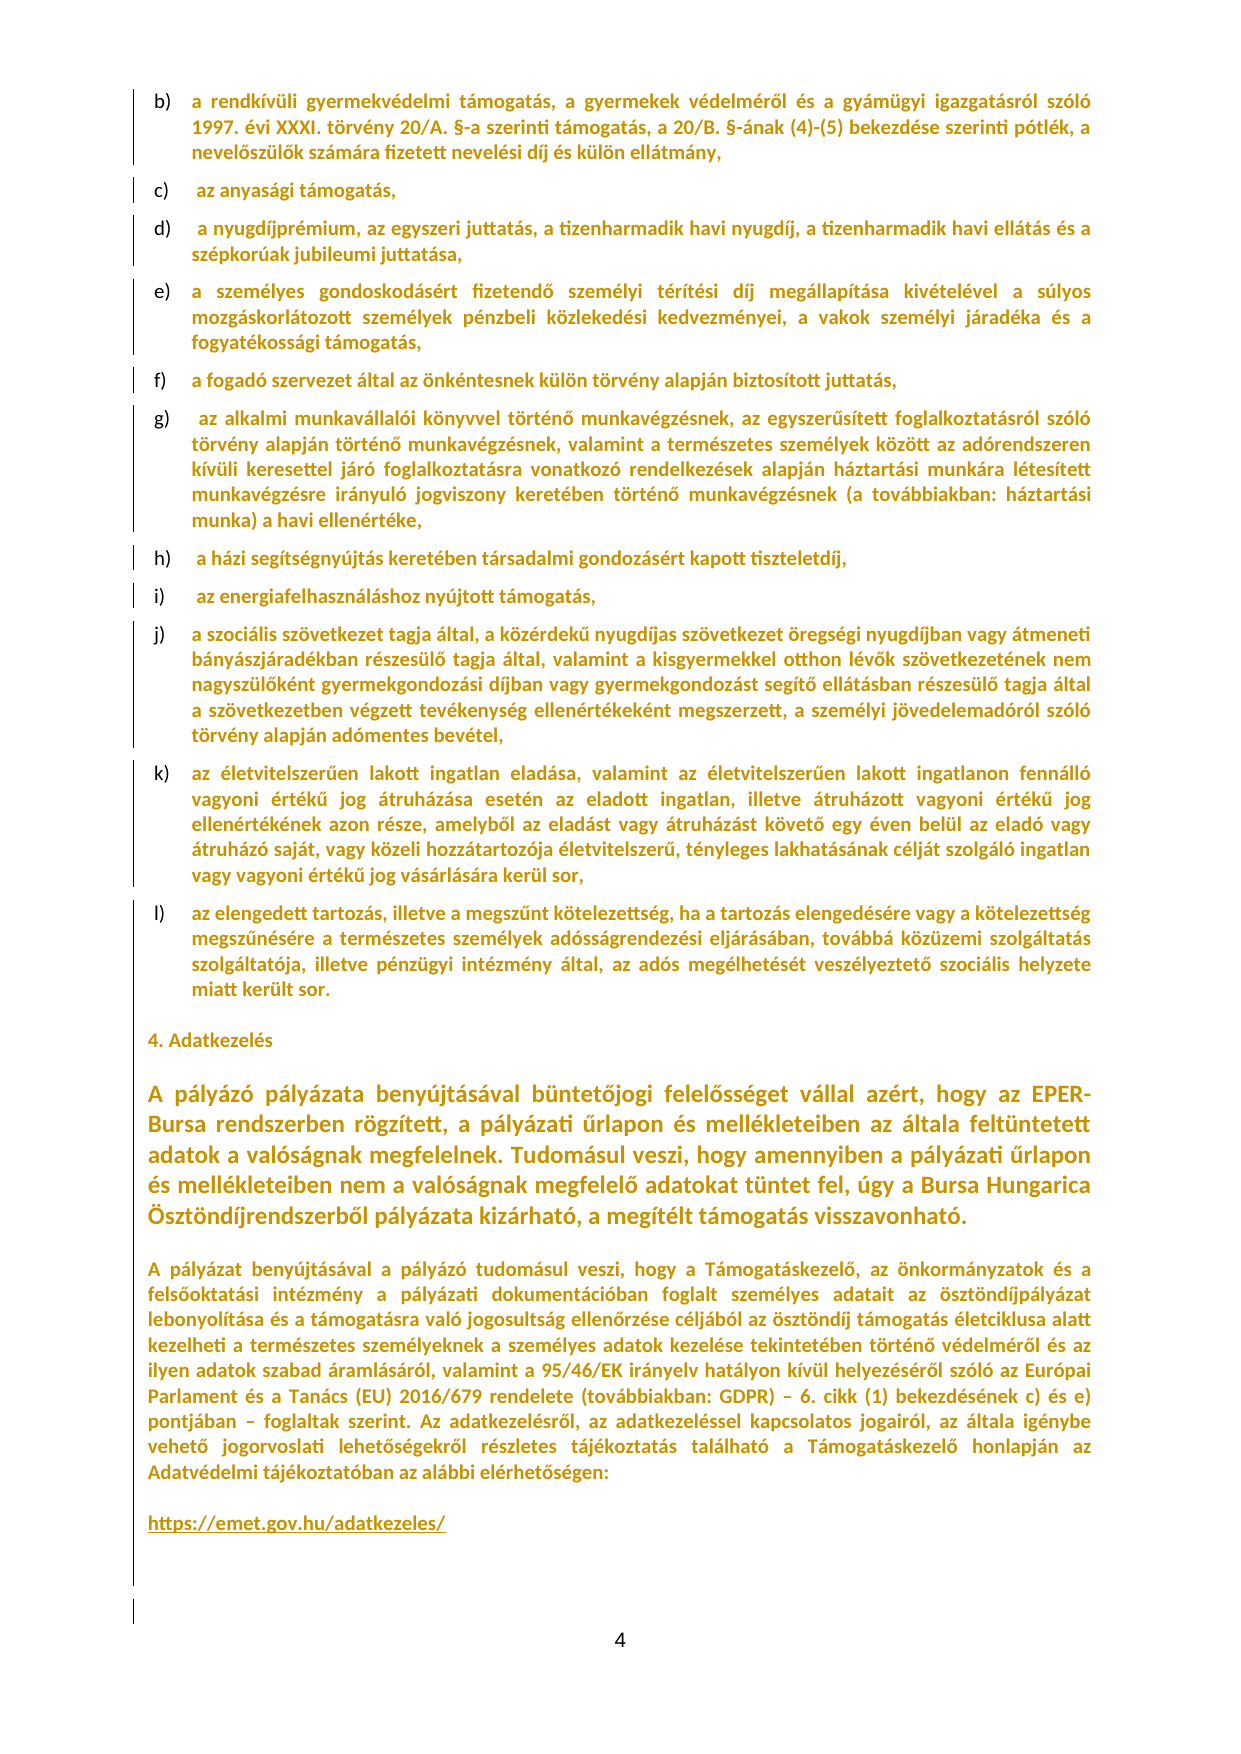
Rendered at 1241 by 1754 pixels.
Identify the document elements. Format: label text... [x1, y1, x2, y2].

list az életvitelszerűen lakott ingatlan eladása, valamint az életvitelszerűen lakott ingatlanon fennálló vagyoni értékű jog átruházása esetén az eladott ingatlan, illetve átruházott vagyoni értékű jog ellenértékének azon része, amelyből az eladást vagy átruházást követő egy éven belül az eladó vagy átruházó saját, vagy közeli hozzátartozója életvitelszerű, tényleges lakhatásának célját szolgáló ingatlan vagy vagyoni értékű jog vásárlására kerül sor, [154, 760, 1092, 887]
list a rendkívüli gyermekvédelmi támogatás, a gyermekek védelméről és a gyámügyi igazgatásról szóló 1997. évi XXXI. törvény 20/A. §-a szerinti támogatás, a 20/B. §-ának (4)-(5) bekezdése szerinti pótlék, a nevelőszülők számára fizetett nevelési díj és külön ellátmány, [154, 89, 1092, 165]
list a szociális szövetkezet tagja által, a közérdekű nyugdíjas szövetkezet öregségi nyugdíjban vagy átmeneti bányászjáradékban részesülő tagja által, valamint a kisgyermekkel otthon lévők szövetkezetének nem nagyszülőként gyermekgondozási díjban vagy gyermekgondozást segítő ellátásban részesülő tagja által a szövetkezetben végzett tevékenység ellenértékeként megszerzett, a személyi jövedelemadóról szóló törvény alapján adómentes bevétel, [154, 621, 1092, 748]
list az anyasági támogatás, [154, 177, 1092, 203]
list a nyugdíjprémium, az egyszeri juttatás, a tizenharmadik havi nyugdíj, a tizenharmadik havi ellátás és a szépkorúak jubileumi juttatása, [154, 215, 1092, 266]
list az energiafelhasználáshoz nyújtott támogatás, [154, 583, 1092, 608]
list a fogadó szervezet által az önkéntesnek külön törvény alapján biztosított juttatás, [154, 367, 1092, 393]
text A pályázat benyújtásával a pályázó tudomásul veszi, hogy a Támogatáskezelő, az önkormányzatok és a felsőoktatási intézmény a pályázati dokumentációban foglalt személyes adatait az ösztöndíjpályázat lebonyolítása és a támogatásra való jogosultság ellenőrzése céljából az ösztöndíj támogatás életciklusa alatt kezelheti a természetes személyeknek a személyes adatok kezelése tekintetében történő védelméről és az ilyen adatok szabad áramlásáról, valamint a 95/46/EK irányelv hatályon kívül helyezéséről szóló az Európai Parlament és a Tanács (EU) 2016/679 rendelete (továbbiakban: GDPR) – 6. cikk (1) bekezdésének c) és e) pontjában – foglaltak szerint. Az adatkezelésről, az adatkezeléssel kapcsolatos jogairól, az általa igénybe vehető jogorvoslati lehetőségekről részletes tájékoztatás található a Támogatáskezelő honlapján az Adatvédelmi tájékoztatóban az alábbi elérhetőségen: [148, 1256, 1092, 1484]
text 4. Adatkezelés [148, 1027, 1092, 1052]
text https://emet.gov.hu/adatkezeles/ [148, 1510, 1092, 1535]
list a személyes gondoskodásért fizetendő személyi térítési díj megállapítása kivételével a súlyos mozgáskorlátozott személyek pénzbeli közlekedési kedvezményei, a vakok személyi járadéka és a fogyatékossági támogatás, [154, 279, 1092, 355]
text A pályázó pályázata benyújtásával büntetőjogi felelősséget vállal azért, hogy az EPER-Bursa rendszerben rögzített, a pályázati űrlapon és mellékleteiben az általa feltüntetett adatok a valóságnak megfelelnek. Tudomásul veszi, hogy amennyiben a pályázati űrlapon és mellékleteiben nem a valóságnak megfelelő adatokat tüntet fel, úgy a Bursa Hungarica Ösztöndíjrendszerből pályázata kizárható, a megítélt támogatás visszavonható. [148, 1078, 1092, 1230]
list az alkalmi munkavállalói könyvvel történő munkavégzésnek, az egyszerűsített foglalkoztatásról szóló törvény alapján történő munkavégzésnek, valamint a természetes személyek között az adórendszeren kívüli keresettel járó foglalkoztatásra vonatkozó rendelkezések alapján háztartási munkára létesített munkavégzésre irányuló jogviszony keretében történő munkavégzésnek (a továbbiakban: háztartási munka) a havi ellenértéke, [154, 405, 1092, 532]
list a házi segítségnyújtás keretében társadalmi gondozásért kapott tiszteletdíj, [154, 545, 1092, 570]
list az elengedett tartozás, illetve a megszűnt kötelezettség, ha a tartozás elengedésére vagy a kötelezettség megszűnésére a természetes személyek adósságrendezési eljárásában, továbbá közüzemi szolgáltatás szolgáltatója, illetve pénzügyi intézmény által, az adós megélhetését veszélyeztető szociális helyzete miatt került sor. [154, 900, 1092, 1002]
